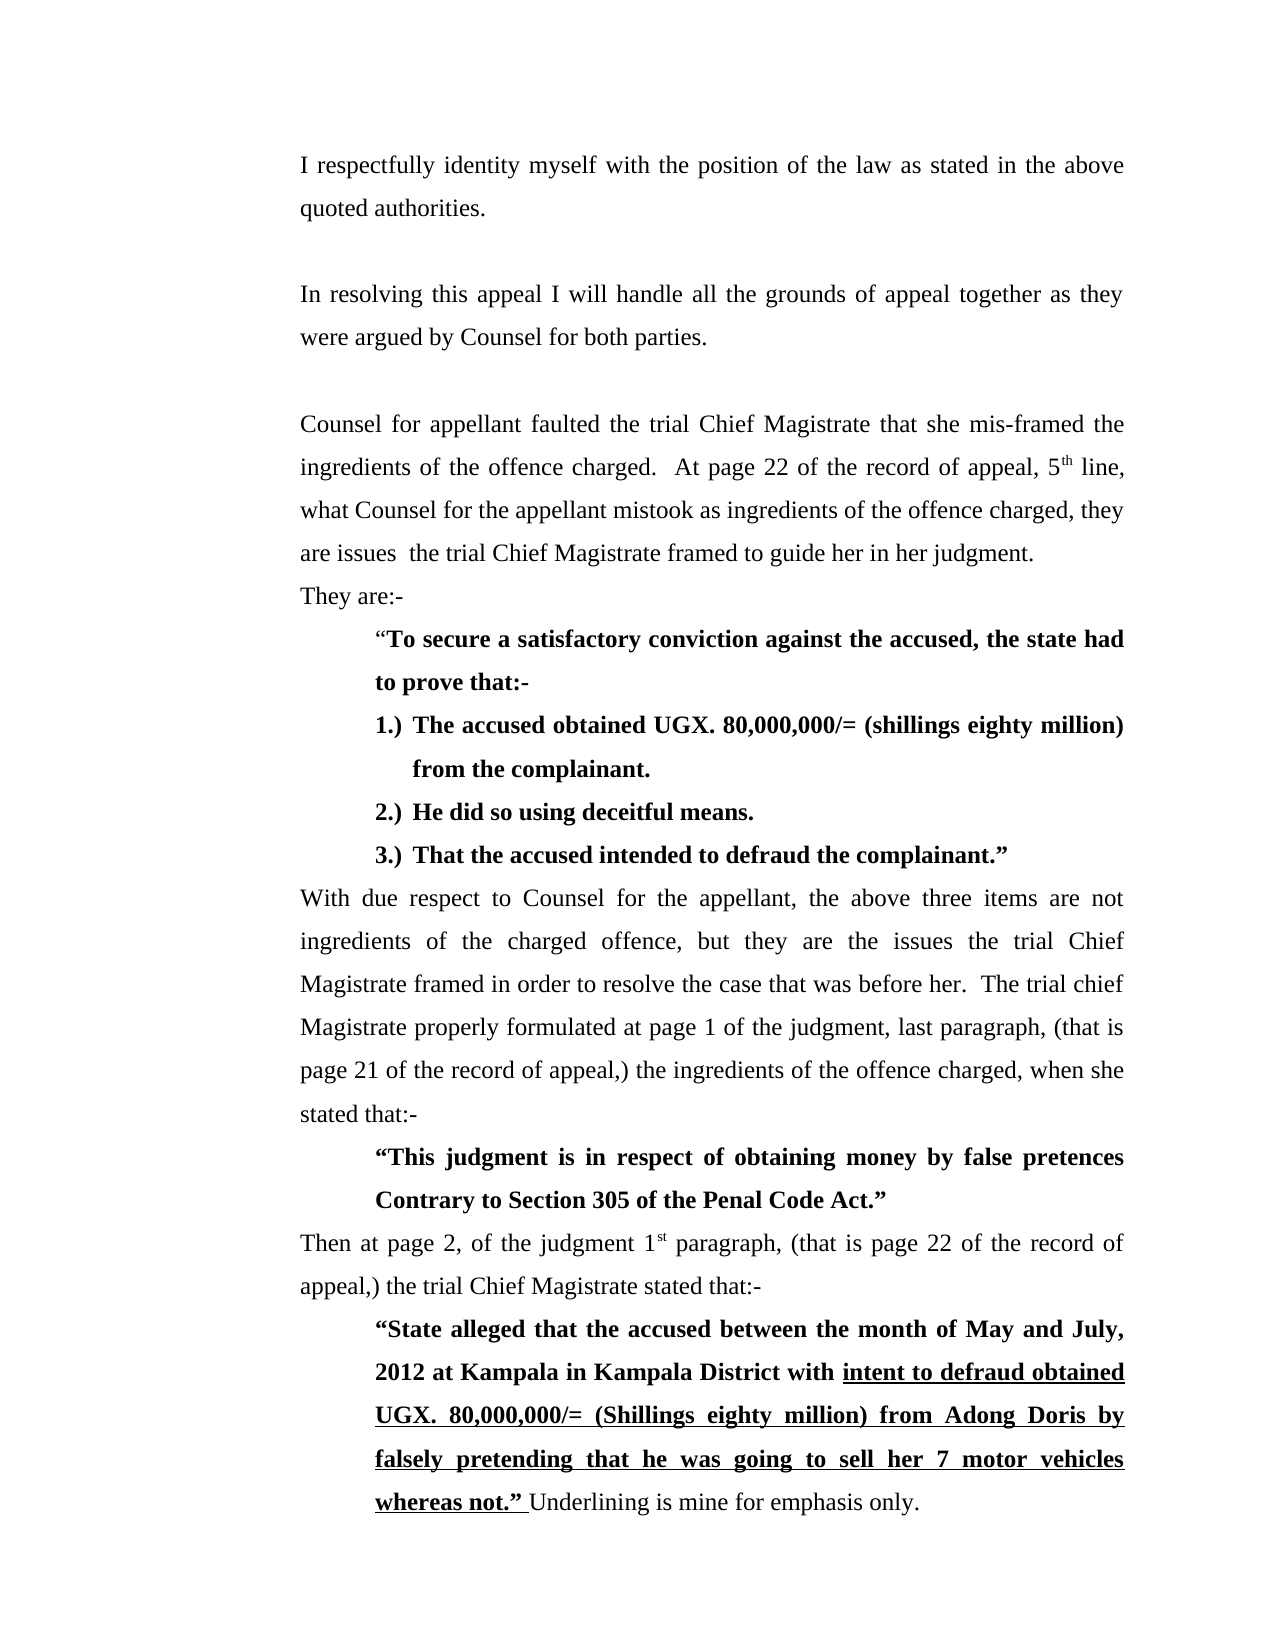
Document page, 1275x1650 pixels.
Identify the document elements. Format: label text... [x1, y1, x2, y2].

text “This judgment is in respect of obtaining money by false pretences Contrary to Section 305 of the Penal Code Act.” [375, 1142, 1125, 1214]
list He did so using deceitful means. [375, 797, 1125, 826]
list That the accused intended to defraud the complainant.” [375, 840, 1125, 869]
text “State alleged that the accused between the month of May and July, 2012 at Kampala in Kampala District with intent to defraud obtained UGX. 80,000,000/= (Shillings eighty million) from Adong Doris by falsely pretending that he was going to sell her 7 motor vehicles whereas not.” Underlining is mine for emphasis only. [375, 1314, 1125, 1426]
text “State alleged that the accused between the month of May and July, 2012 at Kampala in Kampala District with intent to defraud obtained UGX. 80,000,000/= (Shillings eighty million) from Adong Doris by falsely pretending that he was going to sell her 7 motor vehicles whereas not.” Underlining is mine for emphasis only. [375, 1470, 1125, 1516]
text In resolving this appeal I will handle all the grounds of appeal together as they were argued by Counsel for both parties. [300, 279, 1125, 351]
text They are:- [300, 581, 1125, 610]
text “State alleged that the accused between the month of May and July, 2012 at Kampala in Kampala District with intent to defraud obtained UGX. 80,000,000/= (Shillings eighty million) from Adong Doris by falsely pretending that he was going to sell her 7 motor vehicles whereas not.” Underlining is mine for emphasis only. [375, 1427, 1125, 1469]
text “To secure a satisfactory conviction against the accused, the state had to prove that:- [375, 624, 1125, 696]
text With due respect to Counsel for the appellant, the above three items are not ingredients of the charged offence, but they are the issues the trial Chief Magistrate framed in order to resolve the case that was before her. The trial chief Magistrate properly formulated at page 1 of the judgment, last paragraph, (that is page 21 of the record of appeal,) the ingredients of the offence charged, when she stated that:- [300, 883, 1125, 1127]
text Then at page 2, of the judgment 1st paragraph, (that is page 22 of the record of appeal,) the trial Chief Magistrate stated that:- [300, 1228, 1125, 1300]
list The accused obtained UGX. 80,000,000/= (shillings eighty million) from the complainant. [375, 711, 1125, 782]
text I respectfully identity myself with the position of the law as stated in the above quoted authorities. [300, 150, 1125, 222]
text Counsel for appellant faulted the trial Chief Magistrate that she mis-framed the ingredients of the offence charged. At page 22 of the record of appeal, 5th line, what Counsel for the appellant mistook as ingredients of the offence charged, they are issues the trial Chief Magistrate framed to guide her in her judgment. [300, 409, 1125, 567]
